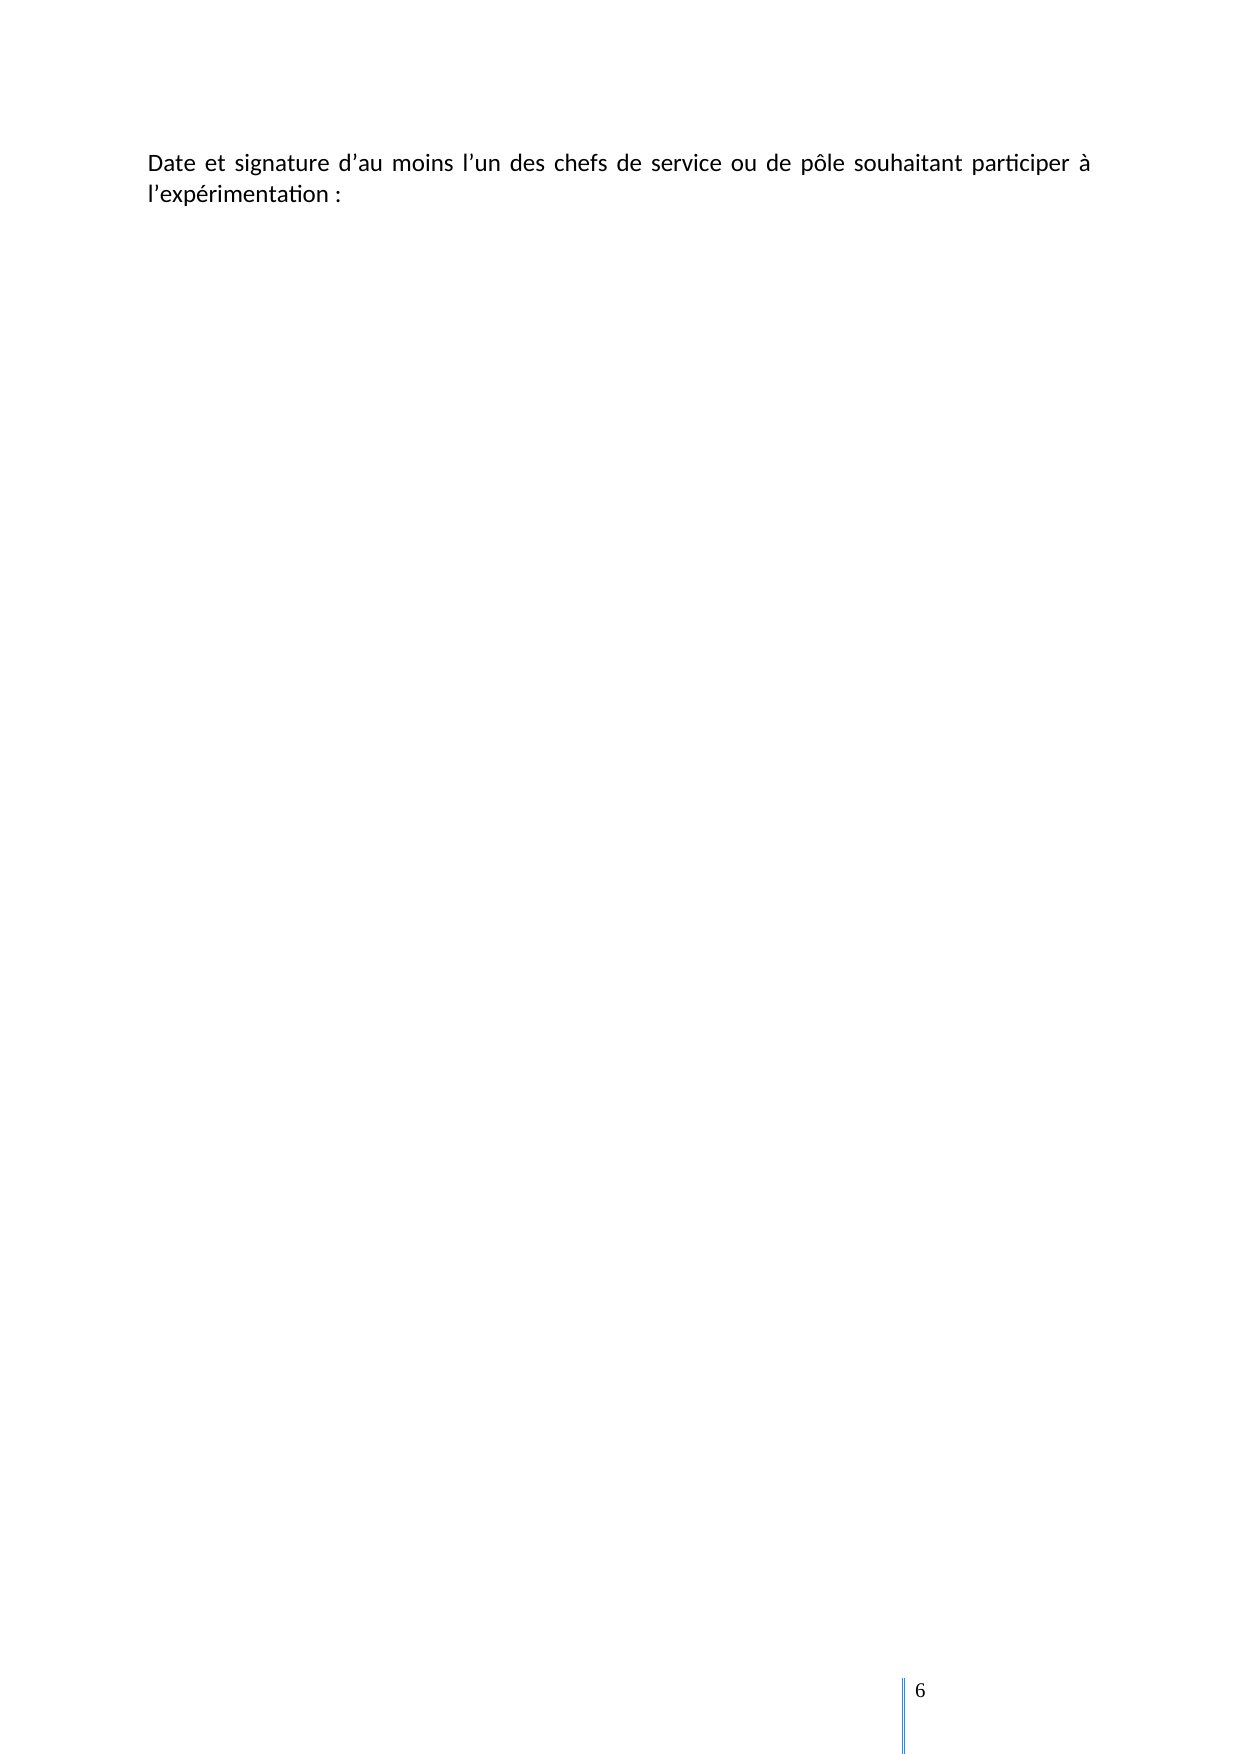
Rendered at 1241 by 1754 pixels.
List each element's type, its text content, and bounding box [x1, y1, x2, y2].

text Date et signature d’au moins l’un des chefs de service ou de pôle souhaitant participer à l’expérimentation : [148, 148, 1093, 209]
